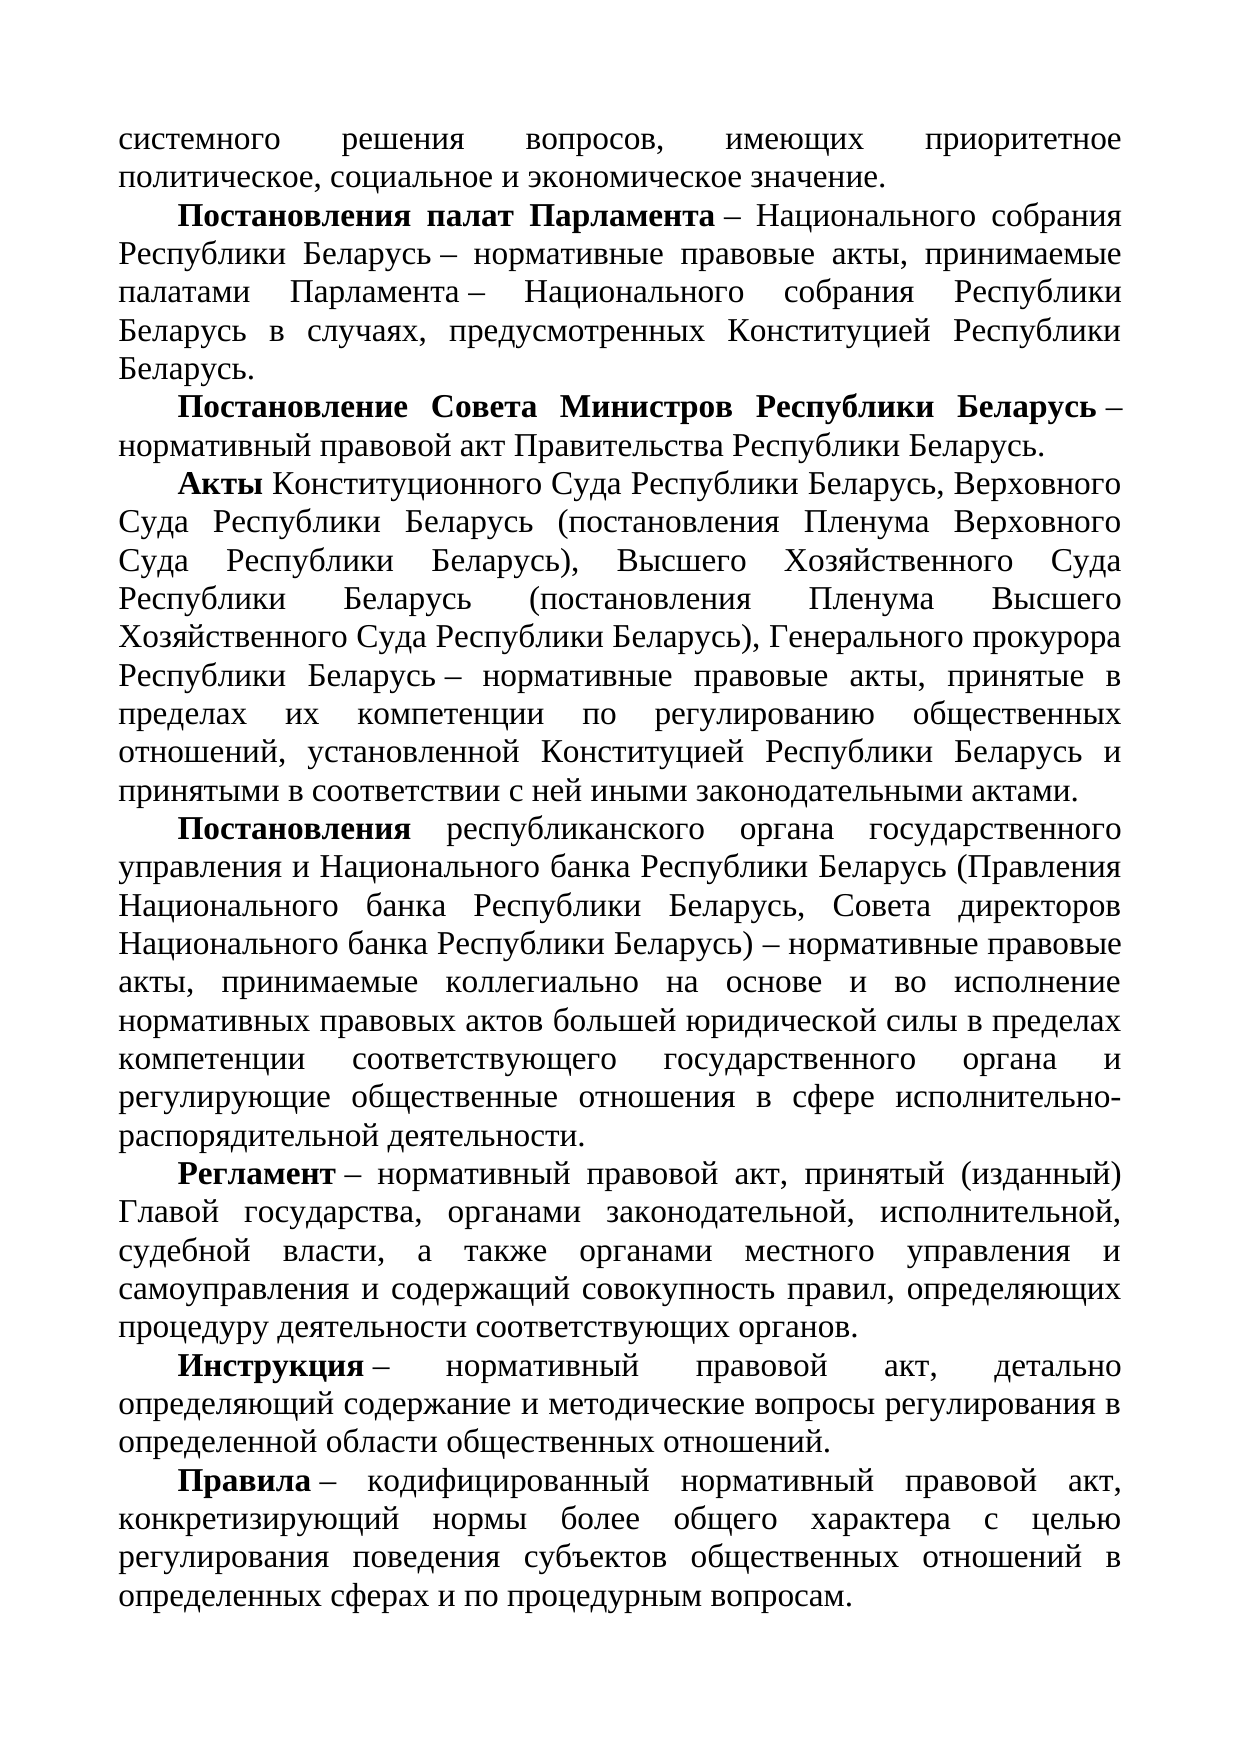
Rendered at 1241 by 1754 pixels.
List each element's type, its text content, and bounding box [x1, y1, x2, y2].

text Постановления республиканского органа государственного управления и Национального банка Республики Беларусь (Правления Национального банка Республики Беларусь, Совета директоров Национального банка Республики Беларусь) – нормативные правовые акты, принимаемые коллегиально на основе и во исполнение нормативных правовых актов большей юридической силы в пределах компетенции соответствующего государственного органа и регулирующие общественные отношения в сфере исполнительно-распорядительной деятельности. [118, 808, 1122, 1153]
text Постановления палат Парламента – Национального собрания Республики Беларусь – нормативные правовые акты, принимаемые палатами Парламента – Национального собрания Республики Беларусь в случаях, предусмотренных Конституцией Республики Беларусь. [118, 195, 1122, 386]
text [118, 118, 1122, 195]
text Акты Конституционного Суда Республики Беларусь, Верховного Суда Республики Беларусь (постановления Пленума Верховного Суда Республики Беларусь), Высшего Хозяйственного Суда Республики Беларусь (постановления Пленума Высшего Хозяйственного Суда Республики Беларусь), Генерального прокурора Республики Беларусь – нормативные правовые акты, принятые в пределах их компетенции по регулированию общественных отношений, установленной Конституцией Республики Беларусь и принятыми в соответствии с ней иными законодательными актами. [118, 463, 1122, 808]
text Регламент – нормативный правовой акт, принятый (изданный) Главой государства, органами законодательной, исполнительной, судебной власти, а также органами местного управления и самоуправления и содержащий совокупность правил, определяющих процедуру деятельности соответствующих органов. [118, 1153, 1122, 1345]
text Инструкция – нормативный правовой акт, детально определяющий содержание и методические вопросы регулирования в определенной области общественных отношений. [118, 1345, 1122, 1460]
text Правила – кодифицированный нормативный правовой акт, конкретизирующий нормы более общего характера с целью регулирования поведения субъектов общественных отношений в определенных сферах и по процедурным вопросам. [118, 1460, 1122, 1613]
text Постановление Совета Министров Республики Беларусь – нормативный правовой акт Правительства Республики Беларусь. [118, 386, 1122, 463]
